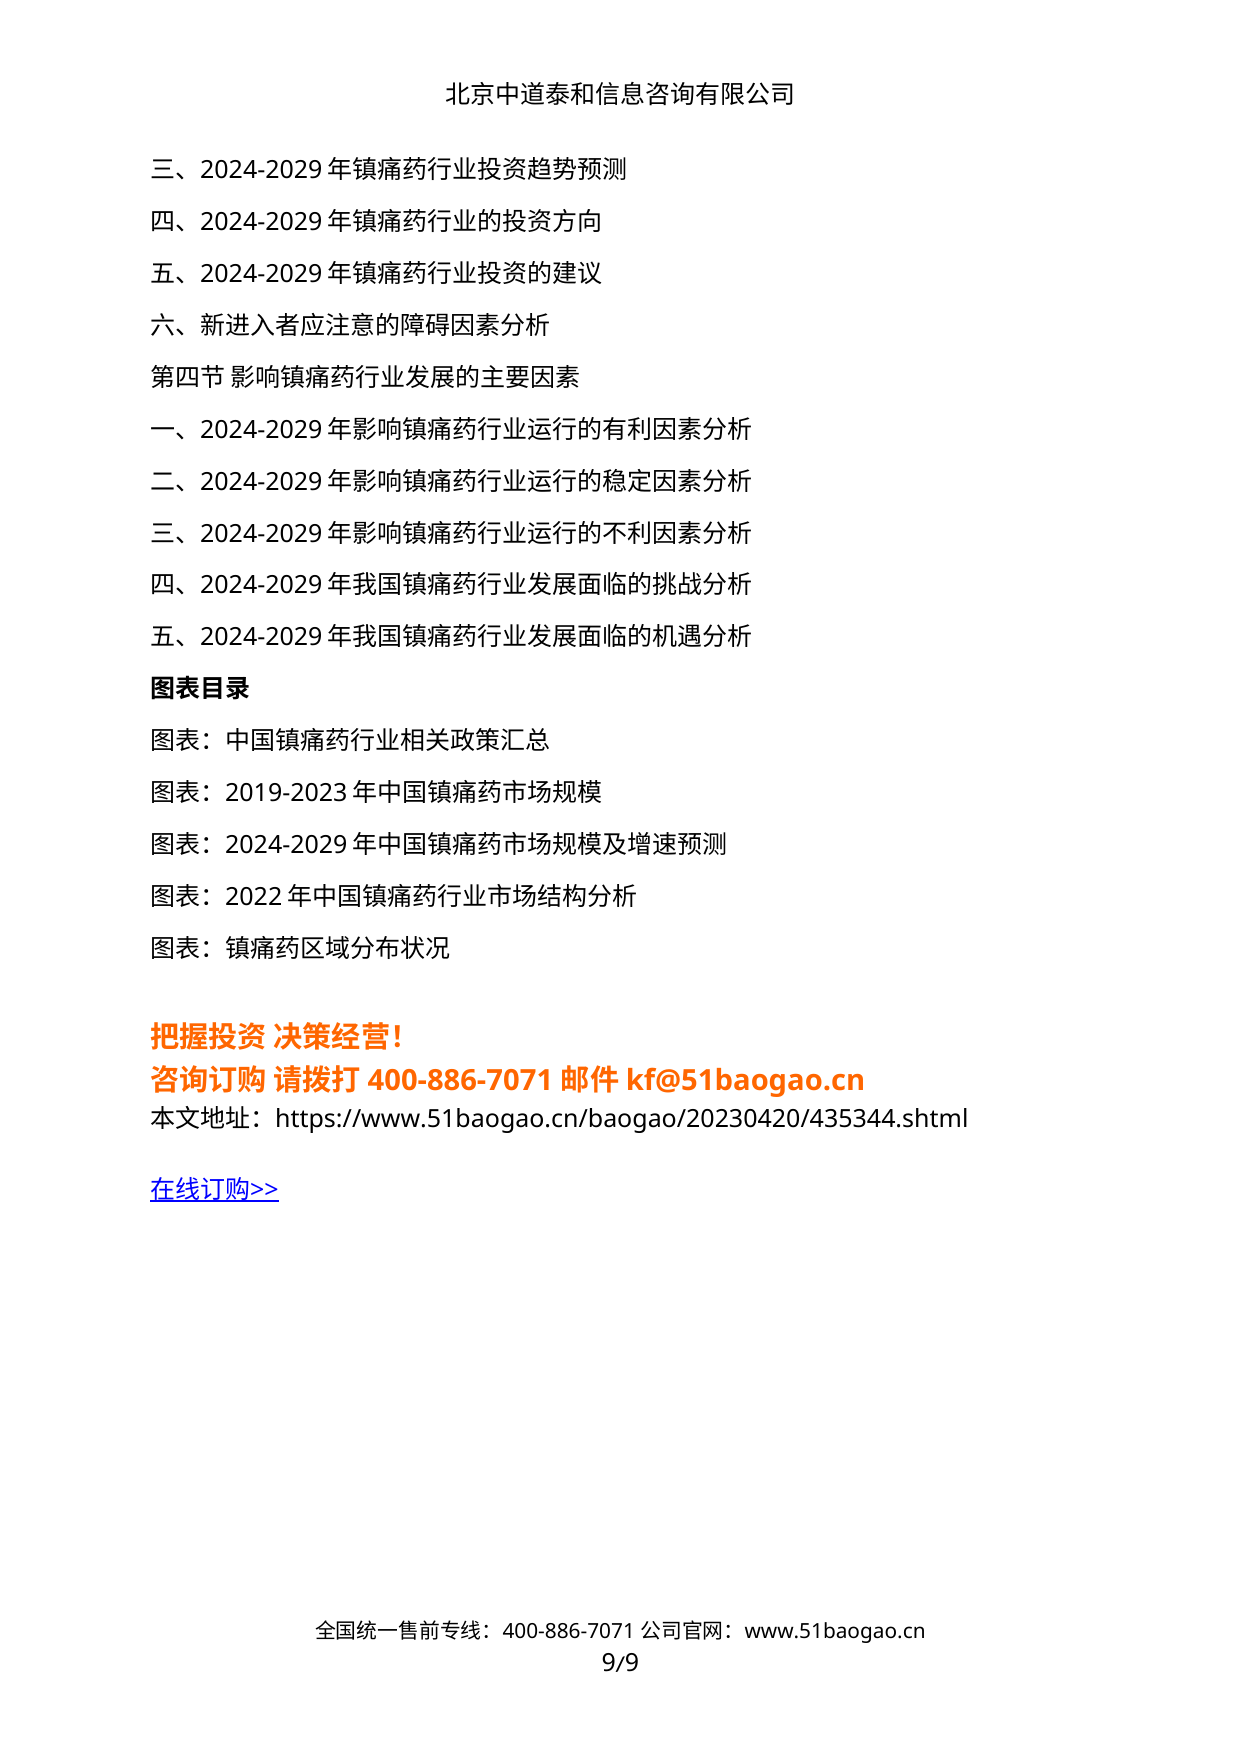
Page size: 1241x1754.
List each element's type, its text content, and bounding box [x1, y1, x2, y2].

text 图表：2024-2029年中国镇痛药市场规模及增速预测 [150, 824, 1090, 861]
text 第四节 影响镇痛药行业发展的主要因素 [150, 357, 1090, 394]
text 四、2024-2029年我国镇痛药行业发展面临的挑战分析 [150, 565, 1090, 601]
text 图表：中国镇痛药行业相关政策汇总 [150, 721, 1090, 757]
text 一、2024-2029年影响镇痛药行业运行的有利因素分析 [150, 409, 1090, 446]
text 把握投资 决策经营！咨询订购 请拨打 400-886-7071 邮件 kf@51baogao.cn本文地址：https://www.51baogao.cn/baogao/20230420/435344.shtml [150, 980, 1090, 1135]
text 图表：镇痛药区域分布状况 [150, 928, 1090, 964]
text 二、2024-2029年影响镇痛药行业运行的稳定因素分析 [150, 461, 1090, 497]
text 五、2024-2029年镇痛药行业投资的建议 [150, 254, 1090, 290]
text 四、2024-2029年镇痛药行业的投资方向 [150, 202, 1090, 238]
text 图表：2022年中国镇痛药行业市场结构分析 [150, 876, 1090, 912]
text 三、2024-2029年镇痛药行业投资趋势预测 [150, 150, 1090, 186]
text 在线订购>> [150, 1135, 1090, 1205]
text 六、新进入者应注意的障碍因素分析 [150, 306, 1090, 342]
text 图表目录 [150, 669, 1090, 705]
text 图表：2019-2023年中国镇痛药市场规模 [150, 772, 1090, 809]
text 五、2024-2029年我国镇痛药行业发展面临的机遇分析 [150, 617, 1090, 653]
text 三、2024-2029年影响镇痛药行业运行的不利因素分析 [150, 513, 1090, 549]
